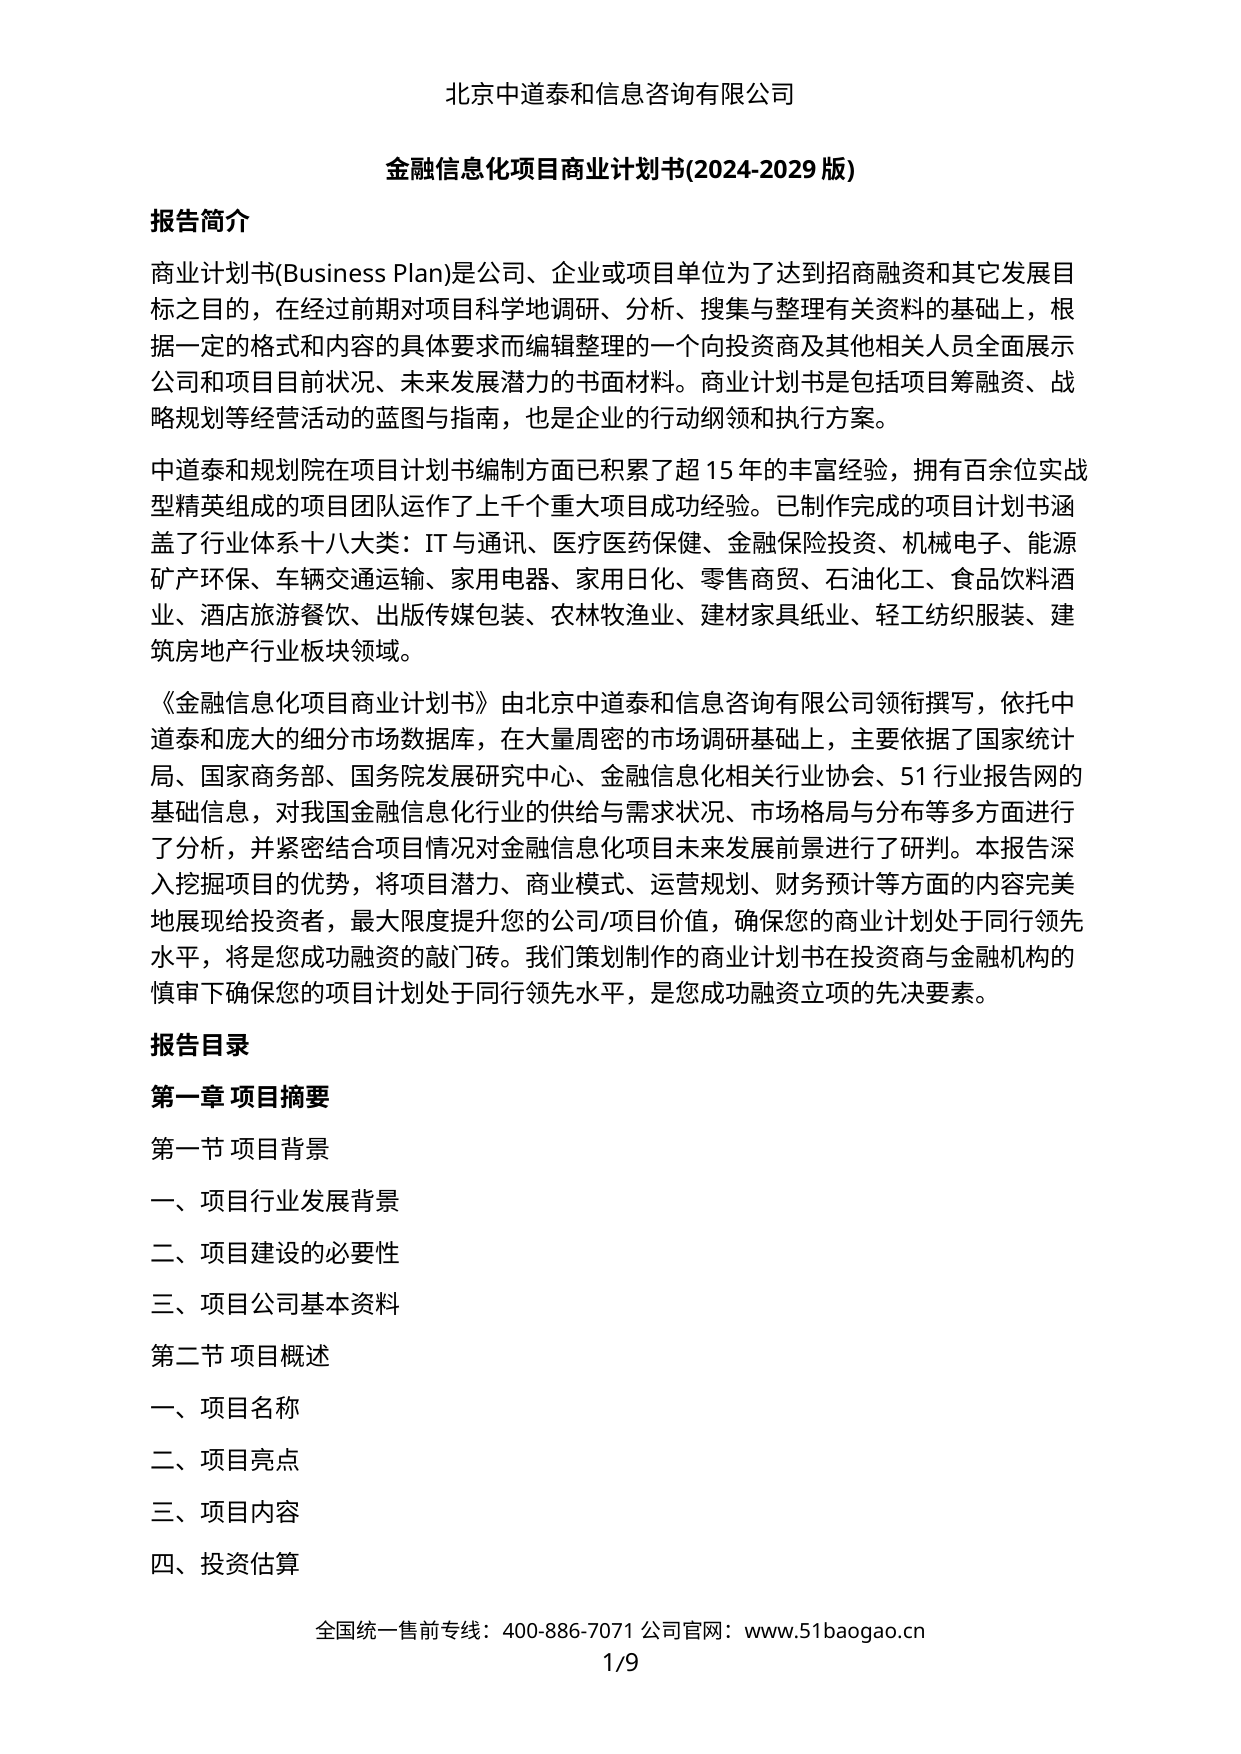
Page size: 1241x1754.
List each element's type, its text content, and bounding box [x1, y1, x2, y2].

text 中道泰和规划院在项目计划书编制方面已积累了超15年的丰富经验，拥有百余位实战型精英组成的项目团队运作了上千个重大项目成功经验。已制作完成的项目计划书涵盖了行业体系十八大类：IT与通讯、医疗医药保健、金融保险投资、机械电子、能源矿产环保、车辆交通运输、家用电器、家用日化、零售商贸、石油化工、食品饮料酒业、酒店旅游餐饮、出版传媒包装、农林牧渔业、建材家具纸业、轻工纺织服装、建筑房地产行业板块领域。 [150, 451, 1090, 668]
text 金融信息化项目商业计划书(2024-2029版) [150, 150, 1090, 186]
text 第一章 项目摘要 [150, 1077, 1090, 1114]
text 报告目录 [150, 1026, 1090, 1062]
text 二、项目亮点 [150, 1441, 1090, 1477]
text 二、项目建设的必要性 [150, 1233, 1090, 1269]
text 一、项目名称 [150, 1389, 1090, 1425]
text 三、项目公司基本资料 [150, 1285, 1090, 1321]
text 《金融信息化项目商业计划书》由北京中道泰和信息咨询有限公司领衔撰写，依托中道泰和庞大的细分市场数据库，在大量周密的市场调研基础上，主要依据了国家统计局、国家商务部、国务院发展研究中心、金融信息化相关行业协会、51行业报告网的基础信息，对我国金融信息化行业的供给与需求状况、市场格局与分布等多方面进行了分析，并紧密结合项目情况对金融信息化项目未来发展前景进行了研判。本报告深入挖掘项目的优势，将项目潜力、商业模式、运营规划、财务预计等方面的内容完美地展现给投资者，最大限度提升您的公司/项目价值，确保您的商业计划处于同行领先水平，将是您成功融资的敲门砖。我们策划制作的商业计划书在投资商与金融机构的慎审下确保您的项目计划处于同行领先水平，是您成功融资立项的先决要素。 [150, 684, 1090, 1010]
text 报告简介 [150, 202, 1090, 238]
text 一、项目行业发展背景 [150, 1181, 1090, 1217]
text 第一节 项目背景 [150, 1129, 1090, 1166]
text 四、投资估算 [150, 1544, 1090, 1581]
text 第二节 项目概述 [150, 1337, 1090, 1373]
text 三、项目内容 [150, 1492, 1090, 1529]
text 商业计划书(Business Plan)是公司、企业或项目单位为了达到招商融资和其它发展目标之目的，在经过前期对项目科学地调研、分析、搜集与整理有关资料的基础上，根据一定的格式和内容的具体要求而编辑整理的一个向投资商及其他相关人员全面展示公司和项目目前状况、未来发展潜力的书面材料。商业计划书是包括项目筹融资、战略规划等经营活动的蓝图与指南，也是企业的行动纲领和执行方案。 [150, 254, 1090, 435]
